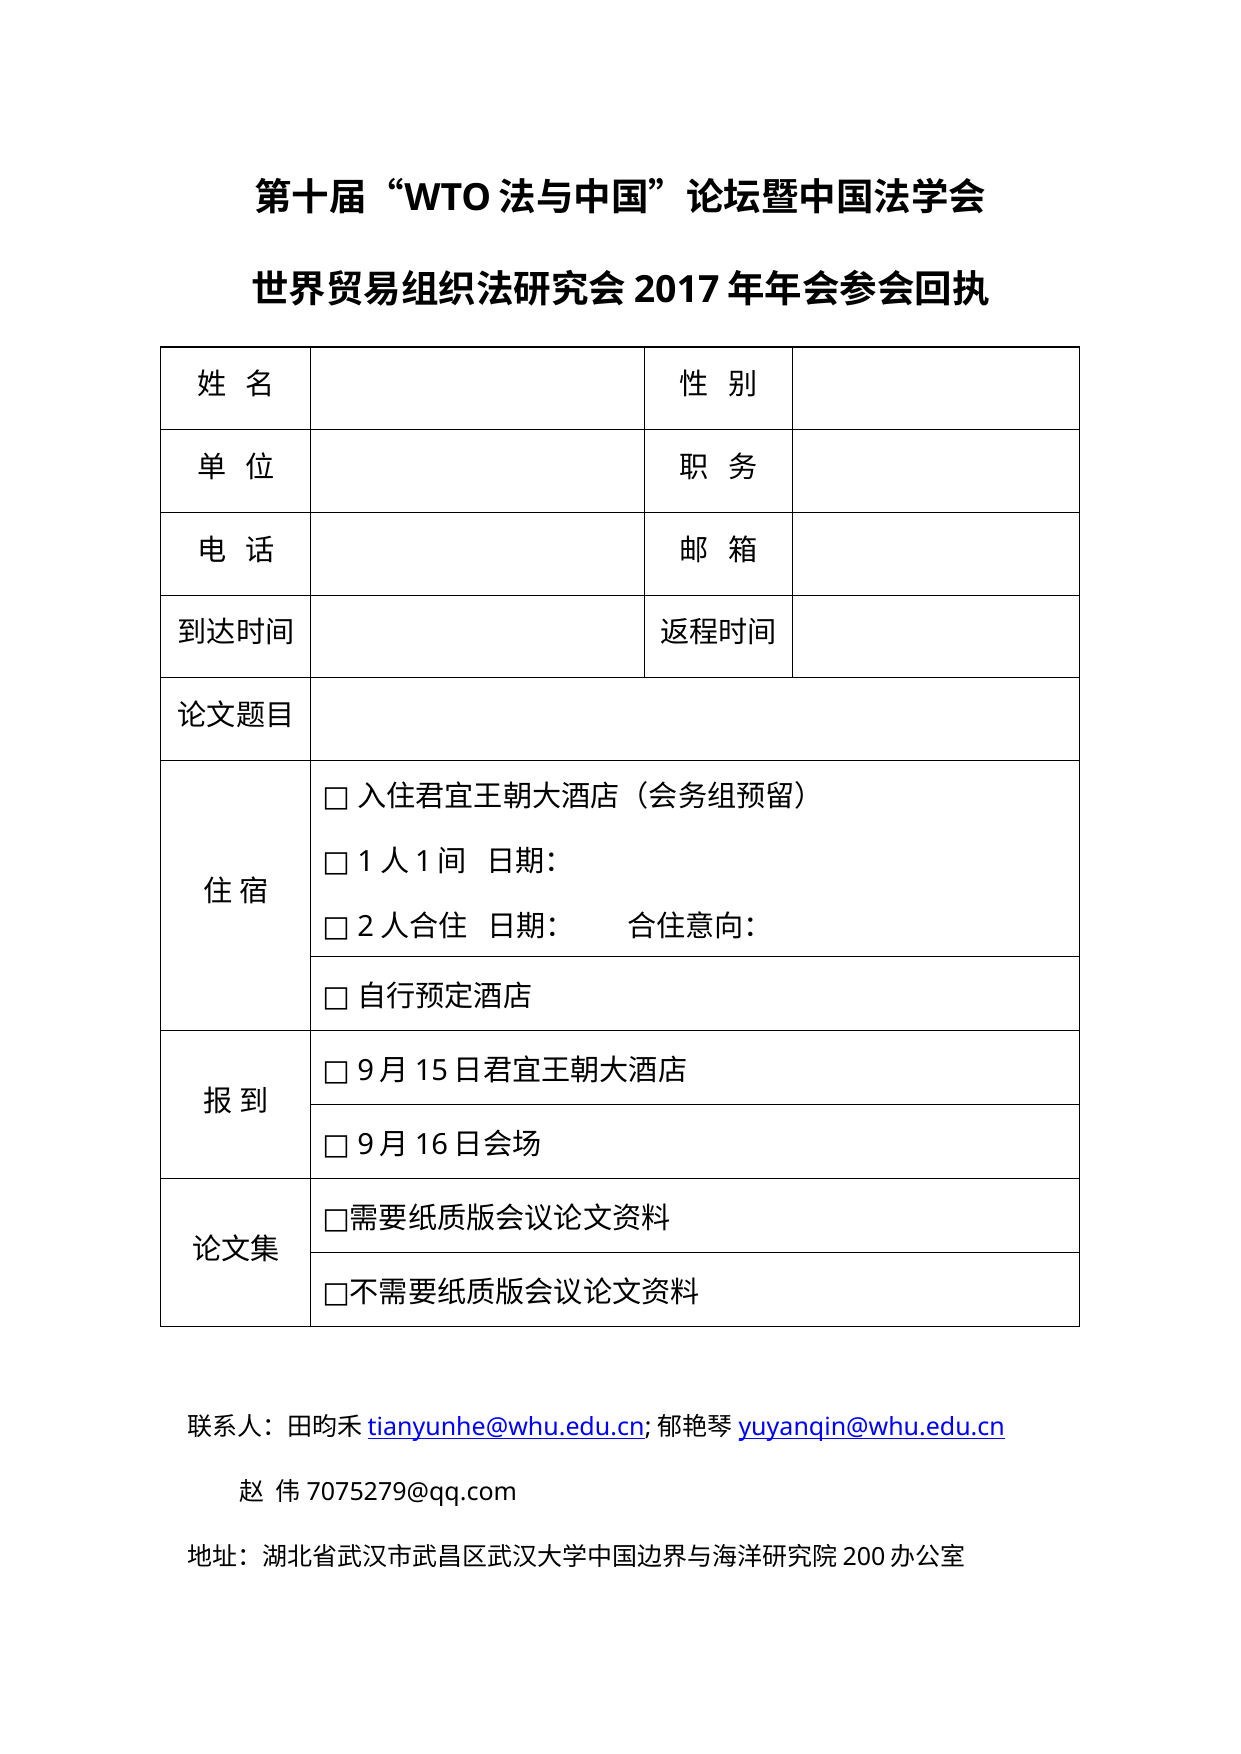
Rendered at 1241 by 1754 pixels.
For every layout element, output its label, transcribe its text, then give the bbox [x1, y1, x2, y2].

table_cell 论文题目 [161, 678, 310, 760]
table_cell [311, 596, 644, 677]
table_cell [311, 430, 644, 512]
text 世界贸易组织法研究会2017年年会参会回执 [187, 254, 1053, 319]
table_header [311, 348, 644, 429]
table_cell 职 务 [645, 430, 792, 512]
table_cell 报 到 [161, 1031, 310, 1178]
table_cell 电 话 [161, 513, 310, 594]
table_cell □需要纸质版会议论文资料 [311, 1179, 1079, 1252]
table_cell □ 入住君宜王朝大酒店（会务组预留） □ 1人1间 日期： □ 2人合住 日期： 合住意向： [311, 761, 1079, 956]
table_cell [793, 513, 1079, 594]
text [187, 1522, 1053, 1587]
table_cell 到达时间 [161, 596, 310, 677]
table_cell 单 位 [161, 430, 310, 512]
text 赵 伟 7075279@qq.com [187, 1457, 1053, 1522]
table_header 姓 名 [161, 348, 310, 429]
text 第十届“WTO法与中国”论坛暨中国法学会 [187, 162, 1053, 227]
table_cell [793, 430, 1079, 512]
table_cell 返程时间 [645, 596, 792, 677]
table_cell □ 9月16日会场 [311, 1105, 1079, 1178]
table_cell [311, 678, 1079, 760]
table_header [793, 348, 1079, 429]
table_cell □ 9月15日君宜王朝大酒店 [311, 1031, 1079, 1104]
table_header 性 别 [645, 348, 792, 429]
table_cell 论文集 [161, 1179, 310, 1326]
table_cell [793, 596, 1079, 677]
table_cell □ 自行预定酒店 [311, 957, 1079, 1030]
table_cell 住 宿 [161, 761, 310, 1030]
text 联系人：田昀禾tianyunhe@whu.edu.cn; 郁艳琴 yuyanqin@whu.edu.cn [187, 1392, 1053, 1457]
table_cell 邮 箱 [645, 513, 792, 594]
table_cell □不需要纸质版会议论文资料 [311, 1253, 1079, 1326]
table_cell [311, 513, 644, 594]
